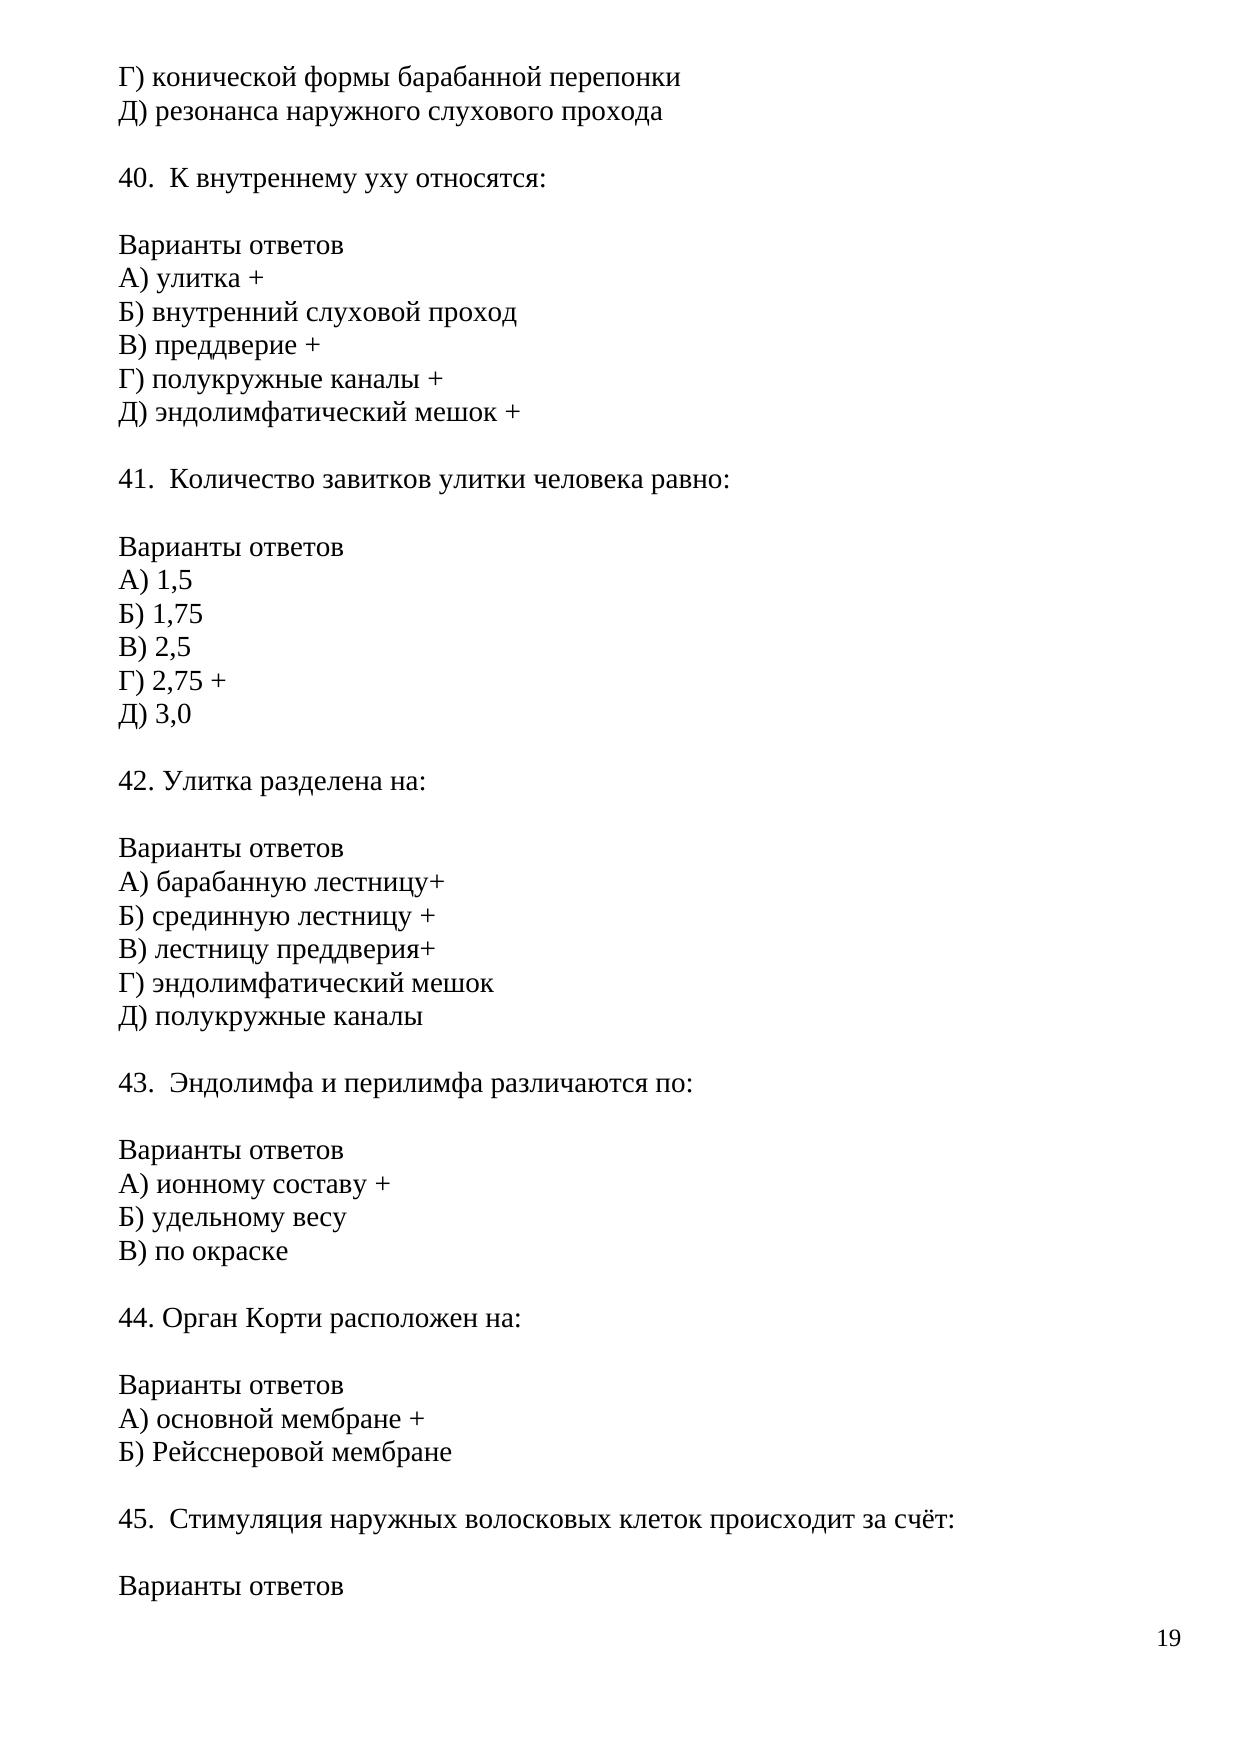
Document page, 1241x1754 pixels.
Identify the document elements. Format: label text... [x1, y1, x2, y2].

text А) 1,5 [118, 562, 1181, 596]
text Г) эндолимфатический мешок [118, 965, 1181, 998]
text Варианты ответов [118, 1132, 1181, 1166]
text Б) внутренний слуховой проход [118, 294, 1181, 327]
text 44. Орган Корти расположен на: [118, 1300, 1181, 1334]
text В) лестницу преддверия+ [118, 931, 1181, 965]
text А) улитка + [118, 260, 1181, 294]
text Варианты ответов [118, 1367, 1181, 1401]
text 43. Эндолимфа и перилимфа различаются по: [118, 1065, 1181, 1099]
text В) 2,5 [118, 629, 1181, 663]
text А) основной мембране + [118, 1401, 1181, 1434]
text Г) 2,75 + [118, 663, 1181, 696]
text Д) резонанса наружного слухового прохода [118, 93, 1181, 126]
text Варианты ответов [118, 227, 1181, 260]
text 42. Улитка разделена на: [118, 763, 1181, 797]
text А) ионному составу + [118, 1166, 1181, 1199]
text Варианты ответов [118, 1568, 1181, 1602]
text А) барабанную лестницу+ [118, 864, 1181, 898]
text 40. К внутреннему уху относятся: [118, 160, 1181, 193]
text Варианты ответов [118, 831, 1181, 864]
text 45. Стимуляция наружных волосковых клеток происходит за счёт: [118, 1501, 1181, 1535]
text Г) конической формы барабанной перепонки [118, 59, 1181, 93]
text Б) Рейсснеровой мембране [118, 1434, 1181, 1468]
text Варианты ответов [118, 529, 1181, 562]
text Б) удельному весу [118, 1199, 1181, 1233]
text В) по окраске [118, 1233, 1181, 1267]
text Д) эндолимфатический мешок + [118, 394, 1181, 428]
text 41. Количество завитков улитки человека равно: [118, 462, 1181, 495]
text Д) полукружные каналы [118, 998, 1181, 1032]
text В) преддверие + [118, 327, 1181, 361]
text Г) полукружные каналы + [118, 361, 1181, 394]
text Б) 1,75 [118, 596, 1181, 629]
text Д) 3,0 [118, 696, 1181, 730]
text Б) срединную лестницу + [118, 898, 1181, 931]
